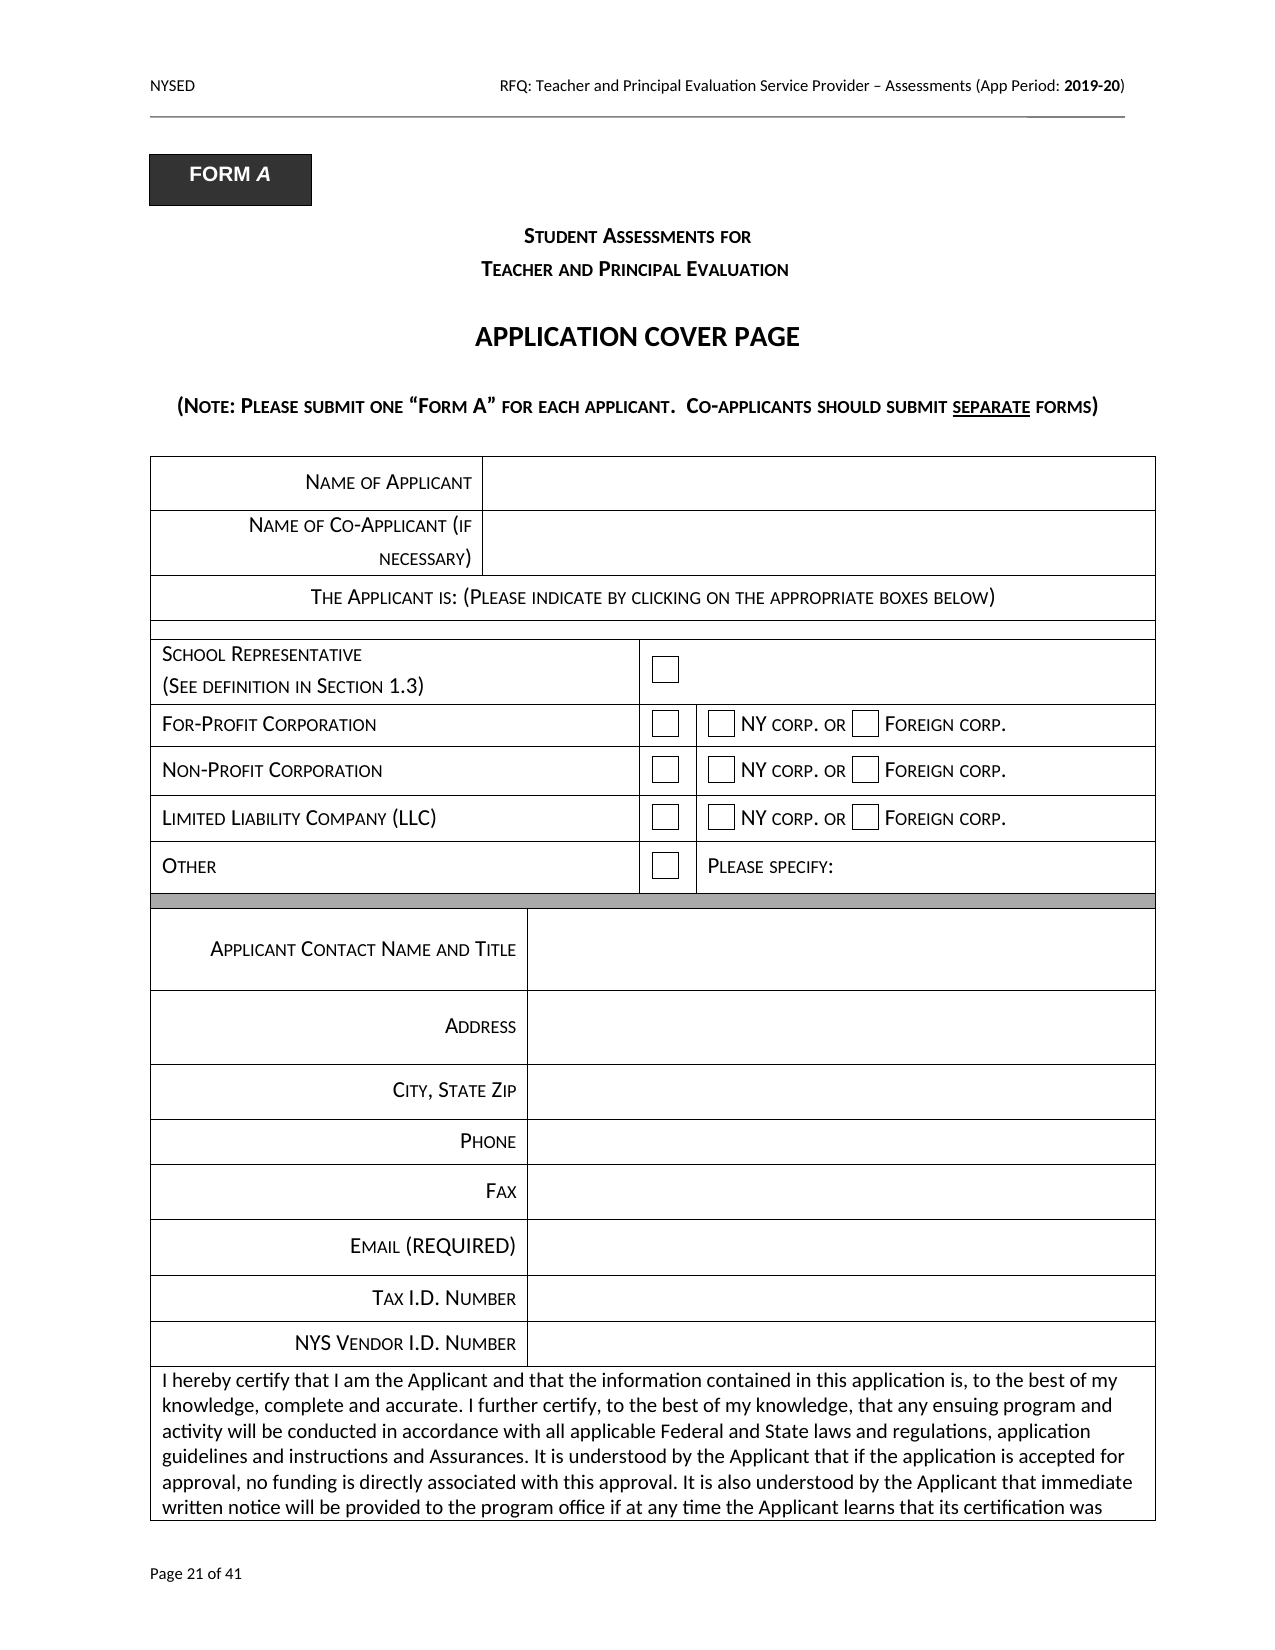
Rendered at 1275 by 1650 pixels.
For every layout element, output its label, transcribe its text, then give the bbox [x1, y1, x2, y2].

table_cell Please specify: [697, 842, 1155, 893]
table_cell [528, 991, 1155, 1064]
table_cell NY corp. or Foreign corp. [697, 747, 1155, 795]
text (Note: Please submit one “Form A” for each applicant. Co-applicants should submit separate forms) [150, 391, 1125, 419]
table_header Name of Applicant [151, 457, 482, 509]
table_cell City, State Zip [151, 1065, 527, 1118]
table_cell [528, 909, 1155, 990]
table_header [483, 457, 1155, 509]
table_cell [528, 1220, 1155, 1275]
table_cell [528, 1065, 1155, 1118]
table_cell [640, 705, 696, 746]
table_cell [528, 1276, 1155, 1321]
table_cell Email (REQUIRED) [151, 1220, 527, 1275]
table_cell Limited Liability Company (LLC) [151, 796, 639, 841]
table_cell [640, 842, 696, 893]
table_cell [483, 511, 1155, 574]
table_cell Non-Profit Corporation [151, 747, 639, 795]
table_cell School Representative (See definition in Section 1.3) [151, 640, 639, 703]
text Student Assessments for Teacher and Principal Evaluation [150, 222, 1125, 314]
table_cell NY corp. or Foreign corp. [697, 796, 1155, 841]
table_cell Phone [151, 1120, 527, 1164]
table_cell For-Profit Corporation [151, 705, 639, 746]
table_cell Name of Co-Applicant (if necessary) [151, 511, 482, 574]
table_cell [640, 640, 1155, 703]
table_cell Applicant Contact Name and Title [151, 909, 527, 990]
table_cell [151, 1367, 1155, 1520]
table_cell Address [151, 991, 527, 1064]
table_cell [528, 1322, 1155, 1366]
table_cell NYS Vendor I.D. Number [151, 1322, 527, 1366]
table_cell [528, 1165, 1155, 1219]
table_cell [640, 796, 696, 841]
table_cell NY corp. or Foreign corp. [697, 705, 1155, 746]
table_cell [151, 894, 1155, 908]
table_cell [151, 621, 1155, 638]
table_cell [640, 747, 696, 795]
table_cell Fax [151, 1165, 527, 1219]
table_cell Tax I.D. Number [151, 1276, 527, 1321]
table_cell [528, 1120, 1155, 1164]
table_cell Other [151, 842, 639, 893]
table_cell The Applicant is: (Please indicate by clicking on the appropriate boxes below) [151, 576, 1155, 620]
subtitle APPLICATION COVER PAGE [150, 318, 1125, 354]
